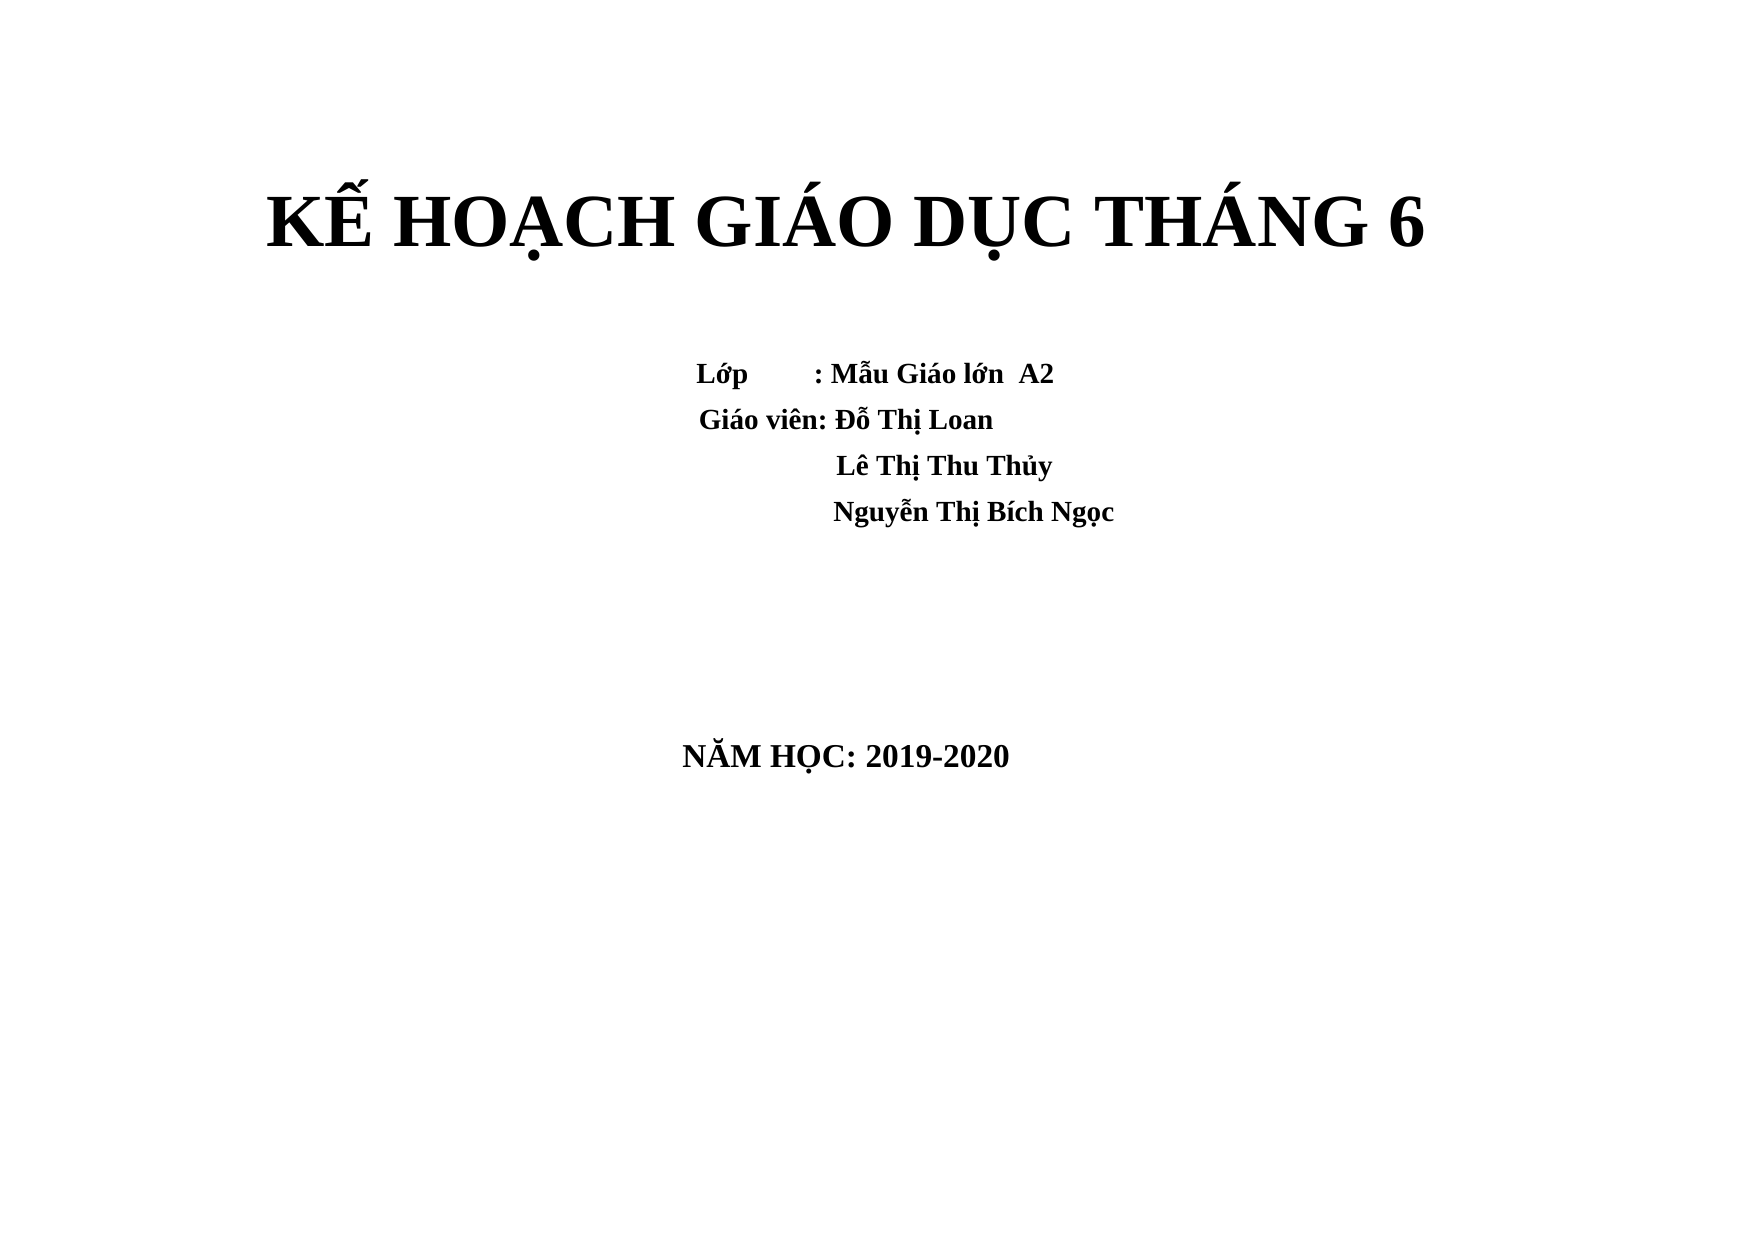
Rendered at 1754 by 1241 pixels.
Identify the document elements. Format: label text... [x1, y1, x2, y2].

text KẾ HOẠCH GIÁO DỤC THÁNG 6 [56, 35, 1636, 263]
text Nguyễn Thị Bích Ngọc [56, 494, 1636, 528]
text Lớp : Mẫu Giáo lớn A2 [56, 356, 1636, 390]
text Lê Thị Thu Thủy [56, 448, 1636, 482]
text NĂM HỌC: 2019-2020 [56, 737, 1636, 775]
text Giáo viên: Đỗ Thị Loan [56, 402, 1636, 436]
